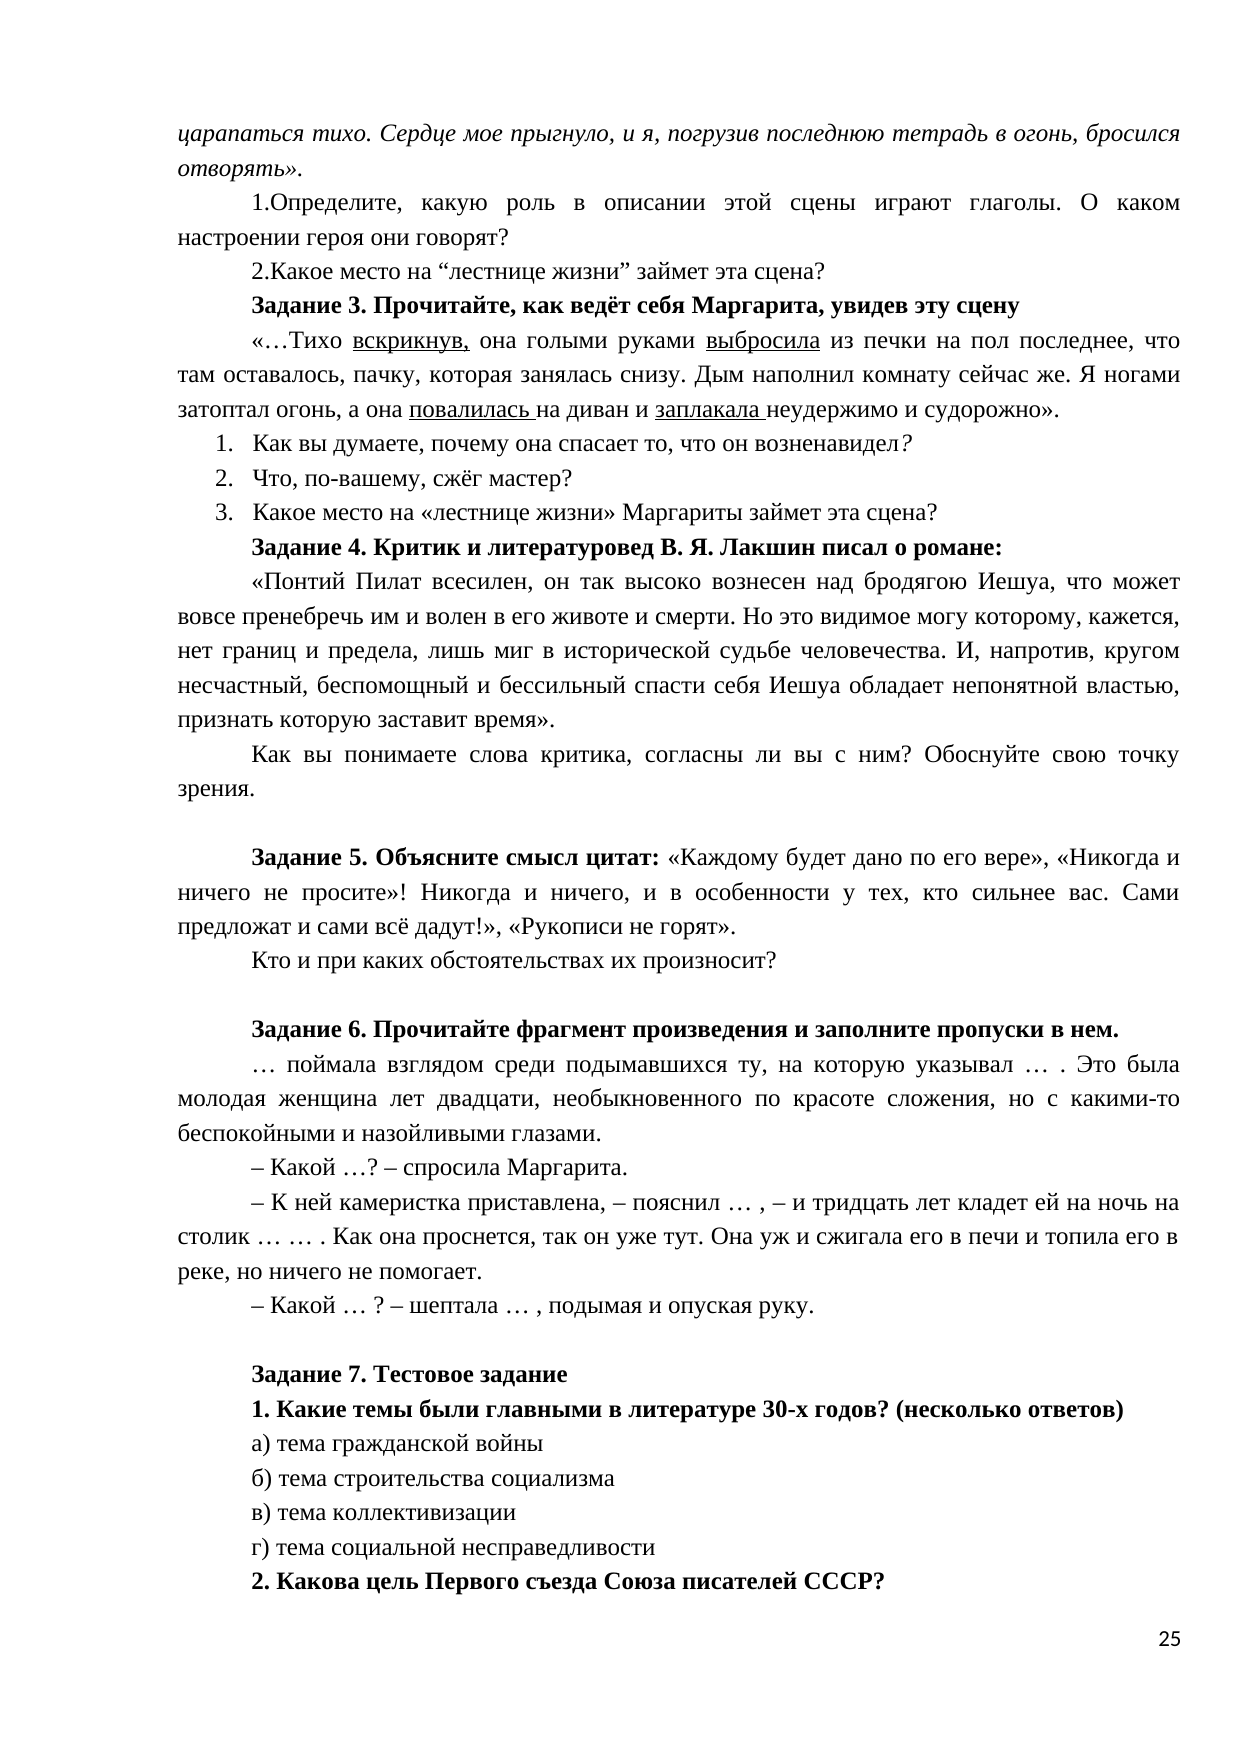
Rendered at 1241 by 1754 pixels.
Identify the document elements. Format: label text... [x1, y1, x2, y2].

text г) тема социальной несправедливости [177, 1532, 1181, 1561]
text 1.Определите, какую роль в описании этой сцены играют глаголы. О каком настроении героя они говорят? [177, 187, 1181, 250]
text – Какой …? – спросила Маргарита. [177, 1152, 1181, 1181]
list Какое место на «лестнице жизни» Маргариты займет эта сцена? [215, 497, 1181, 526]
text 1. Какие темы были главными в литературе 30-х годов? (несколько ответов) [177, 1394, 1181, 1423]
text Кто и при каких обстоятельствах их произносит? [177, 946, 1181, 974]
text 2.Какое место на “лестнице жизни” займет эта сцена? [177, 256, 1181, 285]
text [177, 118, 1181, 181]
text «Понтий Пилат всесилен, он так высоко вознесен над бродягою Иешуа, что может вовсе пренебречь им и волен в его животе и смерти. Но это видимое могу которому, кажется, нет границ и предела, лишь миг в исторической судьбе человечества. И, напротив, кругом несчастный, беспомощный и бессильный спасти себя Иешуа обладает непонятной властью, признать которую заставит время». [177, 566, 1181, 733]
text а) тема гражданской войны [177, 1428, 1181, 1457]
text в) тема коллективизации [177, 1497, 1181, 1526]
text 2. Какова цель Первого съезда Союза писателей СССР? [177, 1566, 1181, 1595]
text Задание 6. Прочитайте фрагмент произведения и заполните пропуски в нем. [177, 1014, 1181, 1043]
text – К ней камеристка приставлена, – пояснил … , – и тридцать лет кладет ей на ночь на столик … … . Как она проснется, так он уже тут. Она уж и сжигала его в печи и топила его в реке, но ничего не помогает. [177, 1187, 1181, 1285]
text Как вы понимаете слова критика, согласны ли вы с ним? Обоснуйте свою точку зрения. [177, 739, 1181, 802]
list Что, по-вашему, сжёг мастер? [215, 463, 1181, 492]
text Задание 4. Критик и литературовед В. Я. Лакшин писал о романе: [177, 532, 1181, 561]
list Как вы думаете, почему она спасает то, что он возненавидел? [215, 428, 1181, 457]
text Задание 3. Прочитайте, как ведёт себя Маргарита, увидев эту сцену [177, 291, 1181, 319]
text Задание 5. Объясните смысл цитат: «Каждому будет дано по его вере», «Никогда и ничего не просите»! Никогда и ничего, и в особенности у тех, кто сильнее вас. Сами предложат и сами всё дадут!», «Рукописи не горят». [177, 842, 1181, 940]
text … поймала взглядом среди подымавшихся ту, на которую указывал … . Это была молодая женщина лет двадцати, необыкновенного по красоте сложения, но с какими-то беспокойными и назойливыми глазами. [177, 1049, 1181, 1147]
text Задание 7. Тестовое задание [177, 1359, 1181, 1388]
text – Какой … ? – шептала … , подымая и опуская руку. [177, 1290, 1181, 1319]
text б) тема строительства социализма [177, 1463, 1181, 1492]
text «…Тихо вскрикнув, она голыми руками выбросила из печки на пол последнее, что там оставалось, пачку, которая занялась снизу. Дым наполнил комнату сейчас же. Я ногами затоптал огонь, а она повалилась на диван и заплакала неудержимо и судорожно». [177, 325, 1181, 423]
